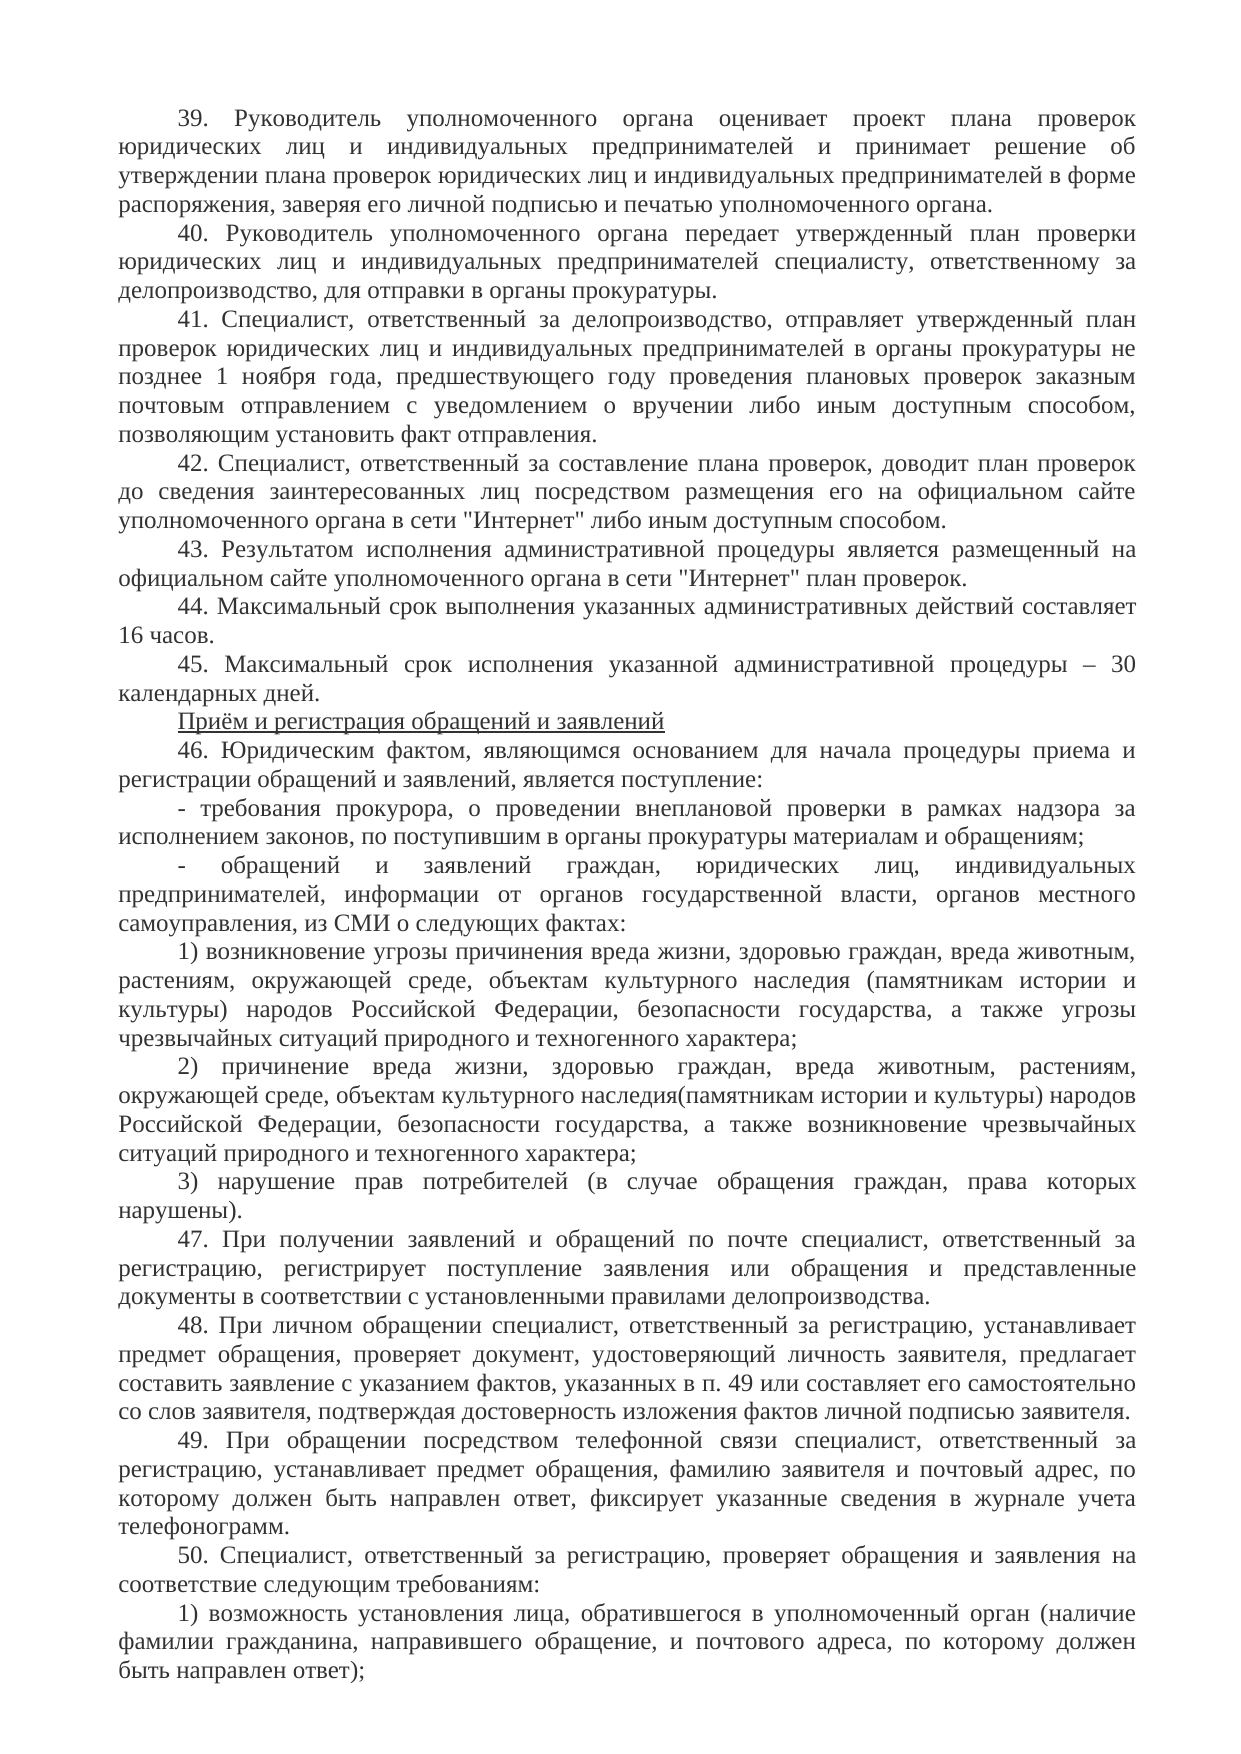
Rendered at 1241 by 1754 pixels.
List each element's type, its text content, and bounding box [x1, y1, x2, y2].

text 1) возможность установления лица, обратившегося в уполномоченный орган (наличие фамилии гражданина, направившего обращение, и почтового адреса, по которому должен быть направлен ответ); [118, 1598, 1137, 1684]
text 49. При обращении посредством телефонной связи специалист, ответственный за регистрацию, устанавливает предмет обращения, фамилию заявителя и почтовый адрес, по которому должен быть направлен ответ, фиксирует указанные сведения в журнале учета телефонограмм. [118, 1425, 1137, 1540]
text 44. Максимальный срок выполнения указанных административных действий составляет 16 часов. [118, 591, 1137, 649]
text 48. При личном обращении специалист, ответственный за регистрацию, устанавливает предмет обращения, проверяет документ, удостоверяющий личность заявителя, предлагает составить заявление с указанием фактов, указанных в п. 49 или составляет его самостоятельно со слов заявителя, подтверждая достоверность изложения фактов личной подписью заявителя. [118, 1310, 1137, 1425]
text 47. При получении заявлений и обращений по почте специалист, ответственный за регистрацию, регистрирует поступление заявления или обращения и представленные документы в соответствии с установленными правилами делопроизводства. [118, 1224, 1137, 1310]
text 40. Руководитель уполномоченного органа передает утвержденный план проверки юридических лиц и индивидуальных предпринимателей специалисту, ответственному за делопроизводство, для отправки в органы прокуратуры. [118, 218, 1137, 304]
text 41. Специалист, ответственный за делопроизводство, отправляет утвержденный план проверок юридических лиц и индивидуальных предпринимателей в органы прокуратуры не позднее 1 ноября года, предшествующего году проведения плановых проверок заказным почтовым отправлением с уведомлением о вручении либо иным доступным способом, позволяющим установить факт отправления. [118, 304, 1137, 448]
text 46. Юридическим фактом, являющимся основанием для начала процедуры приема и регистрации обращений и заявлений, является поступление: [118, 735, 1137, 793]
text 2) причинение вреда жизни, здоровью граждан, вреда животным, растениям, окружающей среде, объектам культурного наследия(памятникам истории и культуры) народов Российской Федерации, безопасности государства, а также возникновение чрезвычайных ситуаций природного и техногенного характера; [118, 1051, 1137, 1166]
text 43. Результатом исполнения административной процедуры является размещенный на официальном сайте уполномоченного органа в сети "Интернет" план проверок. [118, 534, 1137, 591]
text 42. Специалист, ответственный за составление плана проверок, доводит план проверок до сведения заинтересованных лиц посредством размещения его на официальном сайте уполномоченного органа в сети "Интернет" либо иным доступным способом. [118, 448, 1137, 534]
text - обращений и заявлений граждан, юридических лиц, индивидуальных предпринимателей, информации от органов государственной власти, органов местного самоуправления, из СМИ о следующих фактах: [118, 850, 1137, 936]
text 50. Специалист, ответственный за регистрацию, проверяет обращения и заявления на соответствие следующим требованиям: [118, 1540, 1137, 1598]
text 45. Максимальный срок исполнения указанной административной процедуры – 30 календарных дней. [118, 649, 1137, 706]
text 3) нарушение прав потребителей (в случае обращения граждан, права которых нарушены). [118, 1166, 1137, 1224]
text 1) возникновение угрозы причинения вреда жизни, здоровью граждан, вреда животным, растениям, окружающей среде, объектам культурного наследия (памятникам истории и культуры) народов Российской Федерации, безопасности государства, а также угрозы чрезвычайных ситуаций природного и техногенного характера; [118, 936, 1137, 1051]
text - требования прокурора, о проведении внеплановой проверки в рамках надзора за исполнением законов, по поступившим в органы прокуратуры материалам и обращениям; [118, 793, 1137, 850]
text Приём и регистрация обращений и заявлений [118, 706, 1137, 735]
text 39. Руководитель уполномоченного органа оценивает проект плана проверок юридических лиц и индивидуальных предпринимателей и принимает решение об утверждении плана проверок юридических лиц и индивидуальных предпринимателей в форме распоряжения, заверяя его личной подписью и печатью уполномоченного органа. [118, 103, 1137, 218]
